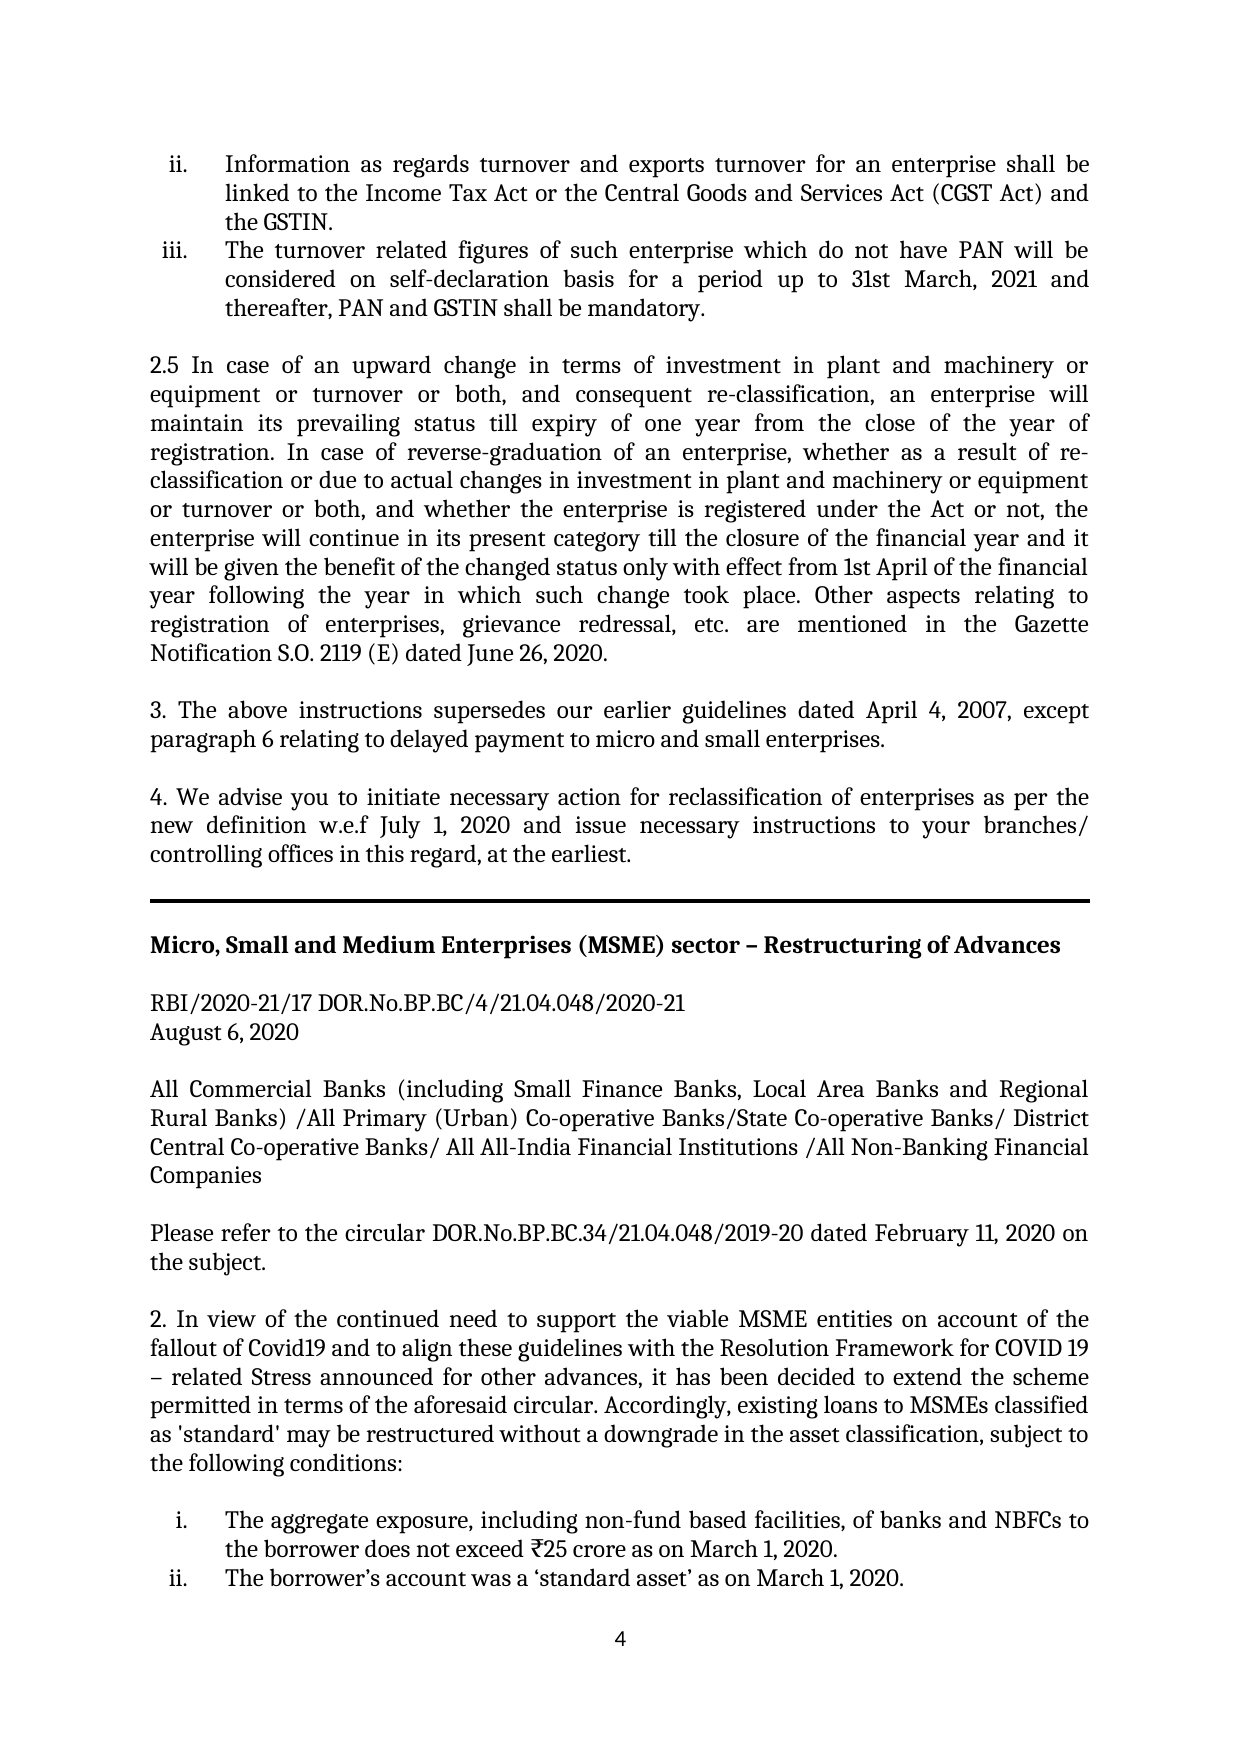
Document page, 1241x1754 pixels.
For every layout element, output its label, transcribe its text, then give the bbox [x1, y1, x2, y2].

text RBI/2020-21/17 DOR.No.BP.BC/4/21.04.048/2020-21 [150, 989, 1090, 1018]
text 4. We advise you to initiate necessary action for reclassification of enterprises as per the new definition w.e.f July 1, 2020 and issue necessary instructions to your branches/ controlling offices in this regard, at the earliest. [150, 782, 1090, 869]
text August 6, 2020 [150, 1018, 1090, 1046]
text 2.5 In case of an upward change in terms of investment in plant and machinery or equipment or turnover or both, and consequent re-classification, an enterprise will maintain its prevailing status till expiry of one year from the close of the year of registration. In case of reverse-graduation of an enterprise, whether as a result of re-classification or due to actual changes in investment in plant and machinery or equipment or turnover or both, and whether the enterprise is registered under the Act or not, the enterprise will continue in its present category till the closure of the financial year and it will be given the benefit of the changed status only with effect from 1st April of the financial year following the year in which such change took place. Other aspects relating to registration of enterprises, grievance redressal, etc. are mentioned in the Gazette Notification S.O. 2119 (E) dated June 26, 2020. [150, 351, 1090, 667]
text Micro, Small and Medium Enterprises (MSME) sector – Restructuring of Advances [150, 931, 1090, 960]
text All Commercial Banks (including Small Finance Banks, Local Area Banks and Regional Rural Banks) /All Primary (Urban) Co-operative Banks/State Co-operative Banks/ District Central Co-operative Banks/ All All-India Financial Institutions /All Non-Banking Financial Companies [150, 1075, 1090, 1190]
list The borrower’s account was a ‘standard asset’ as on March 1, 2020. [187, 1564, 1090, 1593]
text 3. The above instructions supersedes our earlier guidelines dated April 4, 2007, except paragraph 6 relating to delayed payment to micro and small enterprises. [150, 696, 1090, 754]
list Information as regards turnover and exports turnover for an enterprise shall be linked to the Income Tax Act or the Central Goods and Services Act (CGST Act) and the GSTIN. [187, 150, 1090, 236]
text Please refer to the circular DOR.No.BP.BC.34/21.04.048/2019-20 dated February 11, 2020 on the subject. [150, 1219, 1090, 1276]
text 2. In view of the continued need to support the viable MSME entities on account of the fallout of Covid19 and to align these guidelines with the Resolution Framework for COVID 19 – related Stress announced for other advances, it has been decided to extend the scheme permitted in terms of the aforesaid circular. Accordingly, existing loans to MSMEs classified as 'standard' may be restructured without a downgrade in the asset classification, subject to the following conditions: [150, 1305, 1090, 1478]
list The aggregate exposure, including non-fund based facilities, of banks and NBFCs to the borrower does not exceed ₹25 crore as on March 1, 2020. [187, 1506, 1090, 1564]
list The turnover related figures of such enterprise which do not have PAN will be considered on self-declaration basis for a period up to 31st March, 2021 and thereafter, PAN and GSTIN shall be mandatory. [187, 236, 1090, 322]
